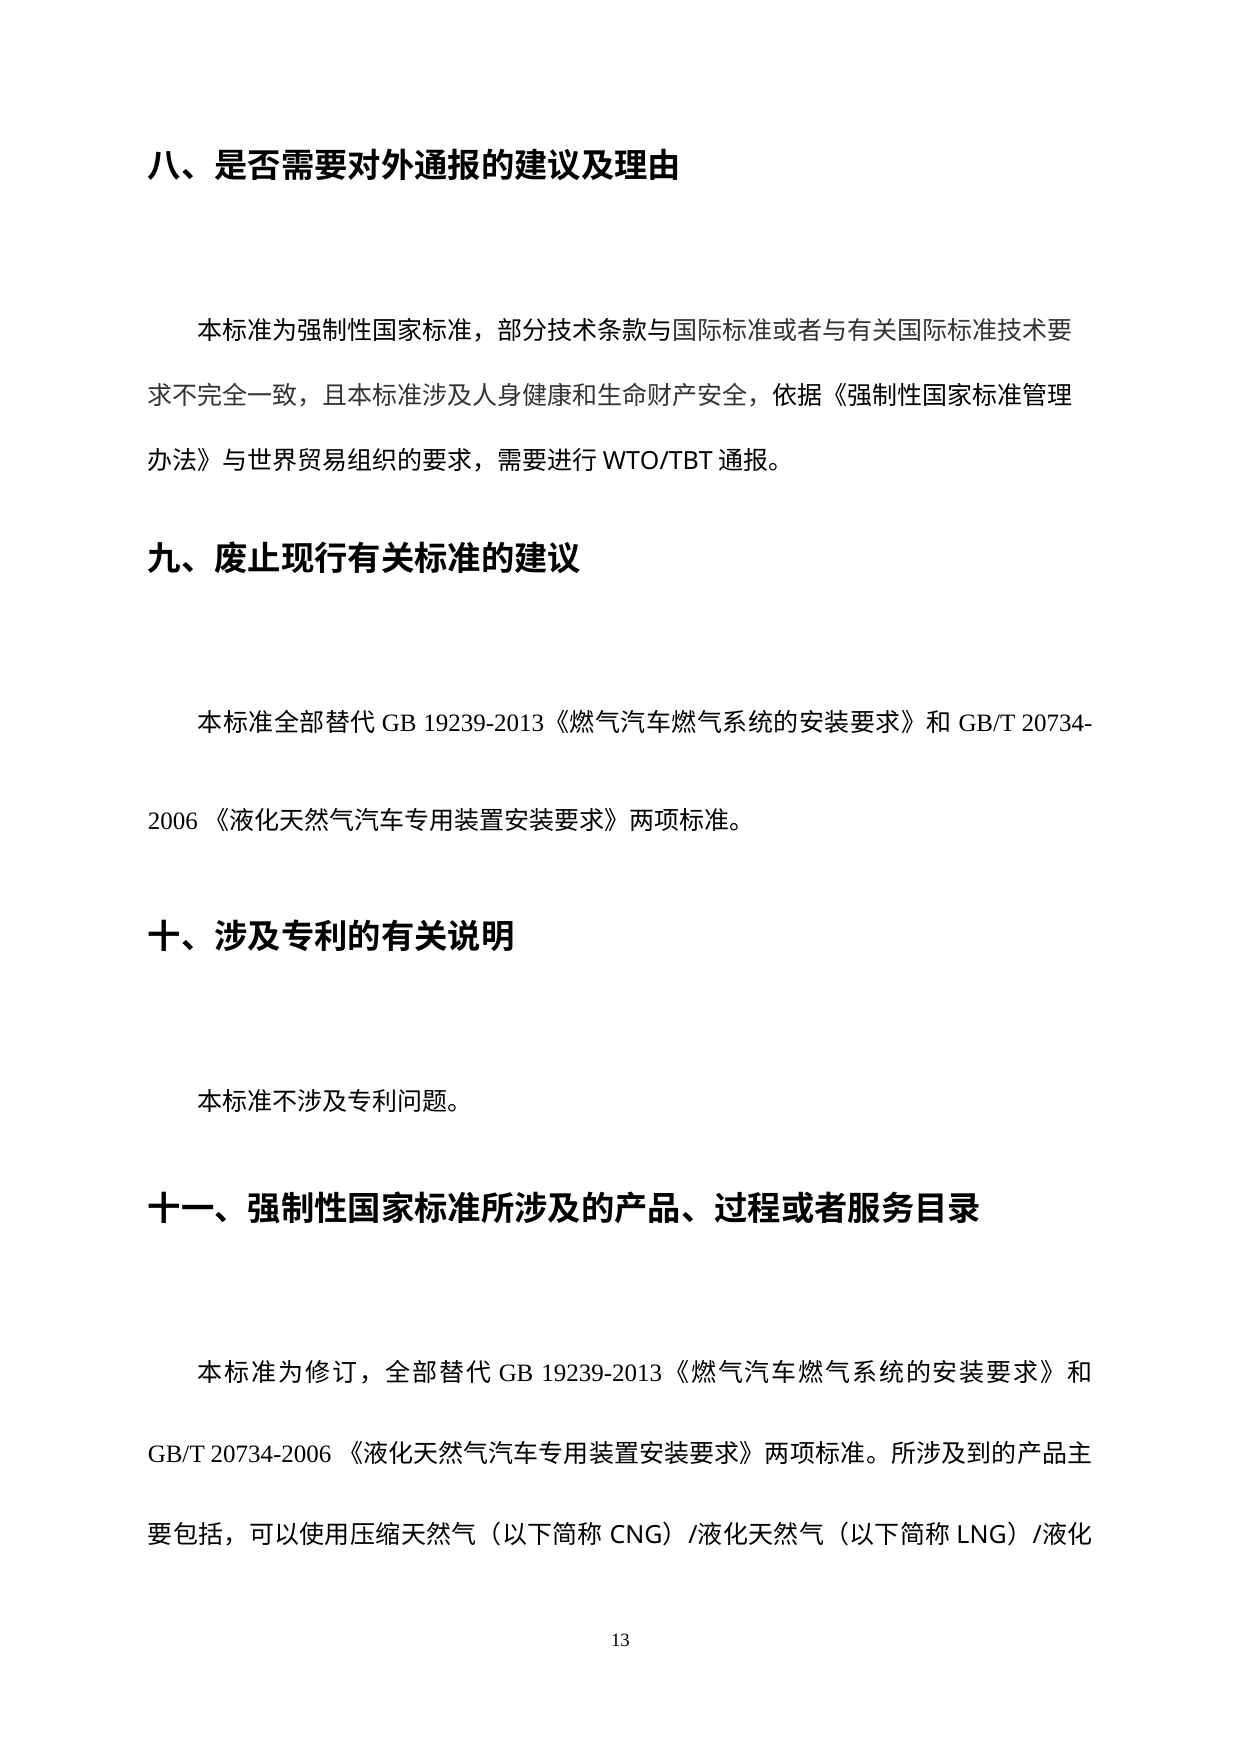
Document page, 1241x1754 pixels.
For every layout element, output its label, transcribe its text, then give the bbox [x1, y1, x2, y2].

subtitle 废止现行有关标准的建议 [148, 523, 1092, 588]
subtitle 涉及专利的有关说明 [148, 902, 1092, 967]
text 本标准不涉及专利问题。 [148, 1067, 1092, 1132]
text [148, 1338, 1092, 1566]
text 本标准为强制性国家标准，部分技术条款与国际标准或者与有关国际标准技术要求不完全一致，且本标准涉及人身健康和生命财产安全，依据《强制性国家标准管理办法》与世界贸易组织的要求，需要进行WTO/TBT通报。 [148, 296, 1092, 491]
subtitle 强制性国家标准所涉及的产品、过程或者服务目录 [148, 1173, 1092, 1238]
subtitle 是否需要对外通报的建议及理由 [148, 131, 1092, 196]
text 本标准全部替代GB 19239-2013《燃气汽车燃气系统的安装要求》和GB/T 20734-2006 《液化天然气汽车专用装置安装要求》两项标准。 [148, 688, 1092, 851]
